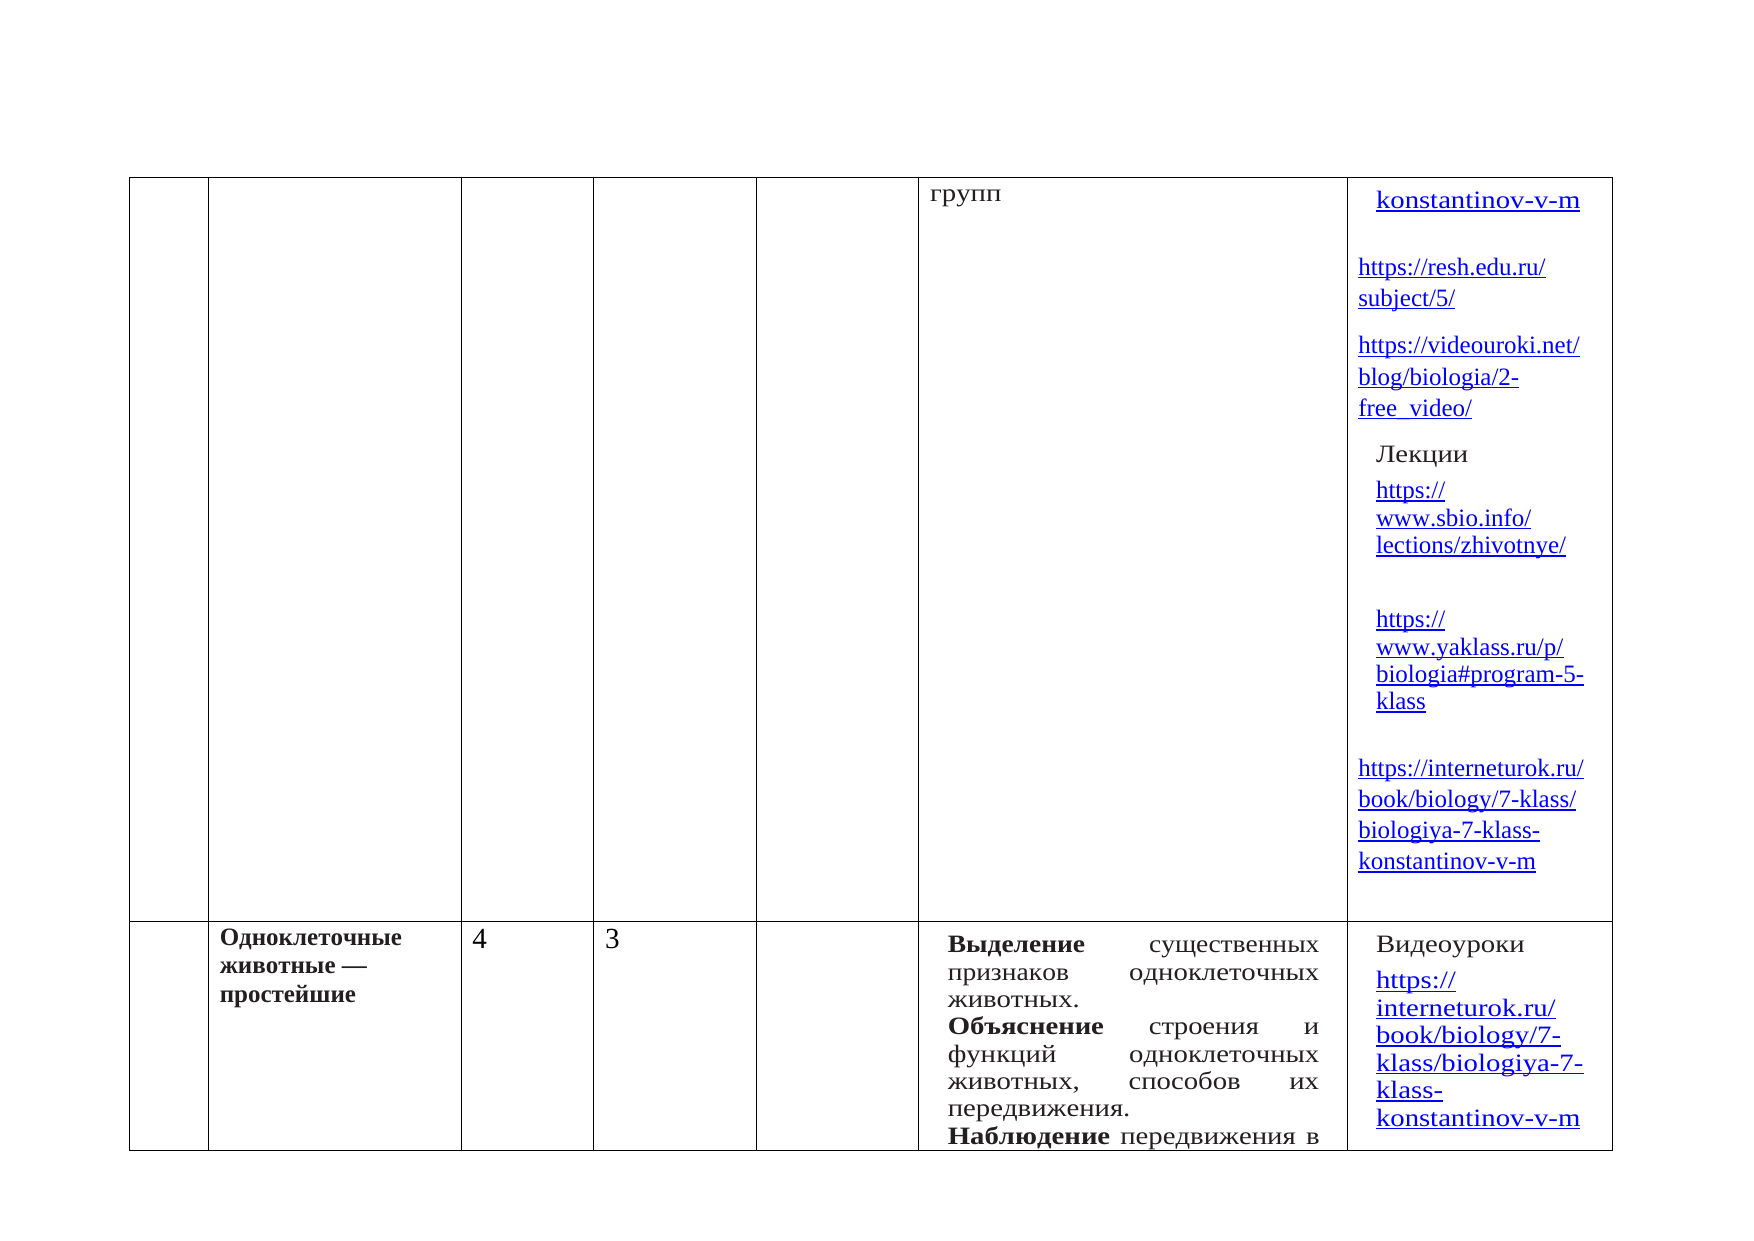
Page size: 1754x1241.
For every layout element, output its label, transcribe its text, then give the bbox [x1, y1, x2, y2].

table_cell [1348, 922, 1612, 1150]
table_cell 4 [462, 922, 593, 1150]
table_cell [757, 178, 918, 921]
table_cell [594, 178, 756, 921]
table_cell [209, 178, 461, 921]
table_cell [130, 922, 208, 1150]
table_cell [209, 922, 461, 1150]
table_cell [1348, 178, 1612, 921]
table_cell [130, 178, 208, 921]
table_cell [919, 178, 1347, 921]
table_cell [757, 922, 918, 1150]
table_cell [919, 922, 1347, 1150]
table_cell 1 [462, 178, 593, 921]
table_cell 3 [594, 922, 756, 1150]
